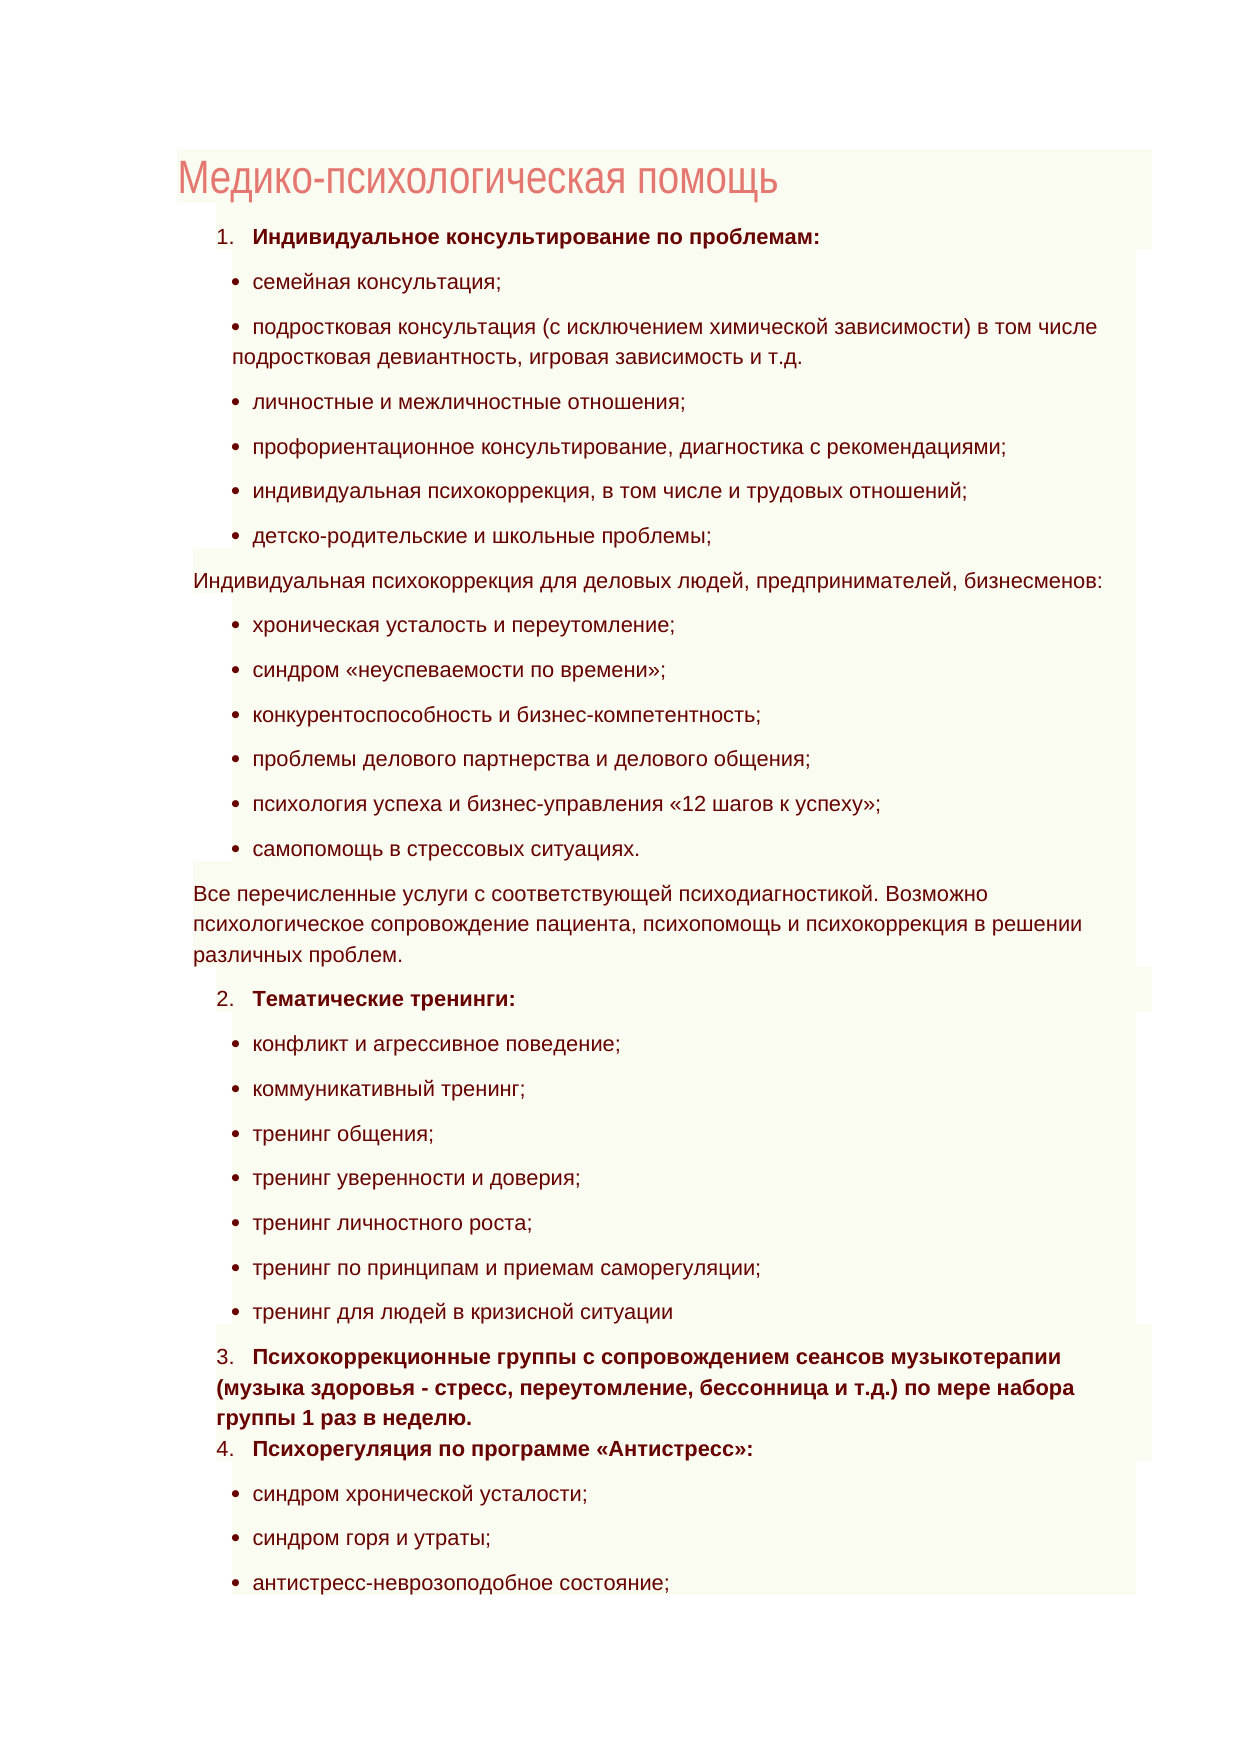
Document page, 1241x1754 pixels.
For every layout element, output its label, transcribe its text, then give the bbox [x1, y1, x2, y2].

list тренинг общения; [232, 1115, 1136, 1146]
list коммуникативный тренинг; [232, 1070, 1136, 1101]
text Индивидуальная психокоррекция для деловых людей, предпринимателей, бизнесменов: [193, 562, 1136, 593]
text Медико-психологическая помощь [177, 149, 1152, 203]
list Тематические тренинги: [216, 981, 1152, 1012]
list психология успеха и бизнес-управления «12 шагов к успеху»; [232, 786, 1136, 816]
list тренинг по принципам и приемам саморегуляции; [232, 1249, 1136, 1280]
text Все перечисленные услуги с соответствующей психодиагностикой. Возможно психологическое сопровождение пациента, психопомощь и психокоррекция в решении различных проблем. [193, 875, 1136, 967]
list семейная консультация; [232, 263, 1136, 294]
list профориентационное консультирование, диагностика с рекомендациями; [232, 428, 1136, 459]
list Психорегуляция по программе «Антистресс»: [216, 1430, 1152, 1461]
list детско-родительские и школьные проблемы; [232, 517, 1136, 548]
list Психокоррекционные группы с сопровождением сеансов музыкотерапии (музыка здоровья - стресс, переутомление, бессонница и т.д.) по мере набора группы 1 раз в неделю. [216, 1338, 1152, 1430]
list синдром хронической усталости; [232, 1475, 1136, 1506]
list конфликт и агрессивное поведение; [232, 1026, 1136, 1056]
list проблемы делового партнерства и делового общения; [232, 741, 1136, 772]
list антистресс-неврозоподобное состояние; [232, 1564, 1136, 1595]
list индивидуальная психокоррекция, в том числе и трудовых отношений; [232, 473, 1136, 503]
list тренинг уверенности и доверия; [232, 1160, 1136, 1190]
list синдром «неуспеваемости по времени»; [232, 652, 1136, 682]
list тренинг для людей в кризисной ситуации [232, 1294, 1136, 1324]
list тренинг личностного роста; [232, 1204, 1136, 1235]
list подростковая консультация (с исключением химической зависимости) в том числе подростковая девиантность, игровая зависимость и т.д. [232, 308, 1136, 369]
list конкурентоспособность и бизнес-компетентность; [232, 696, 1136, 727]
list самопомощь в стрессовых ситуациях. [232, 830, 1136, 861]
list синдром горя и утраты; [232, 1520, 1136, 1550]
list Индивидуальное консультирование по проблемам: [216, 219, 1152, 249]
list личностные и межличностные отношения; [232, 383, 1136, 414]
list хроническая усталость и переутомление; [232, 607, 1136, 637]
